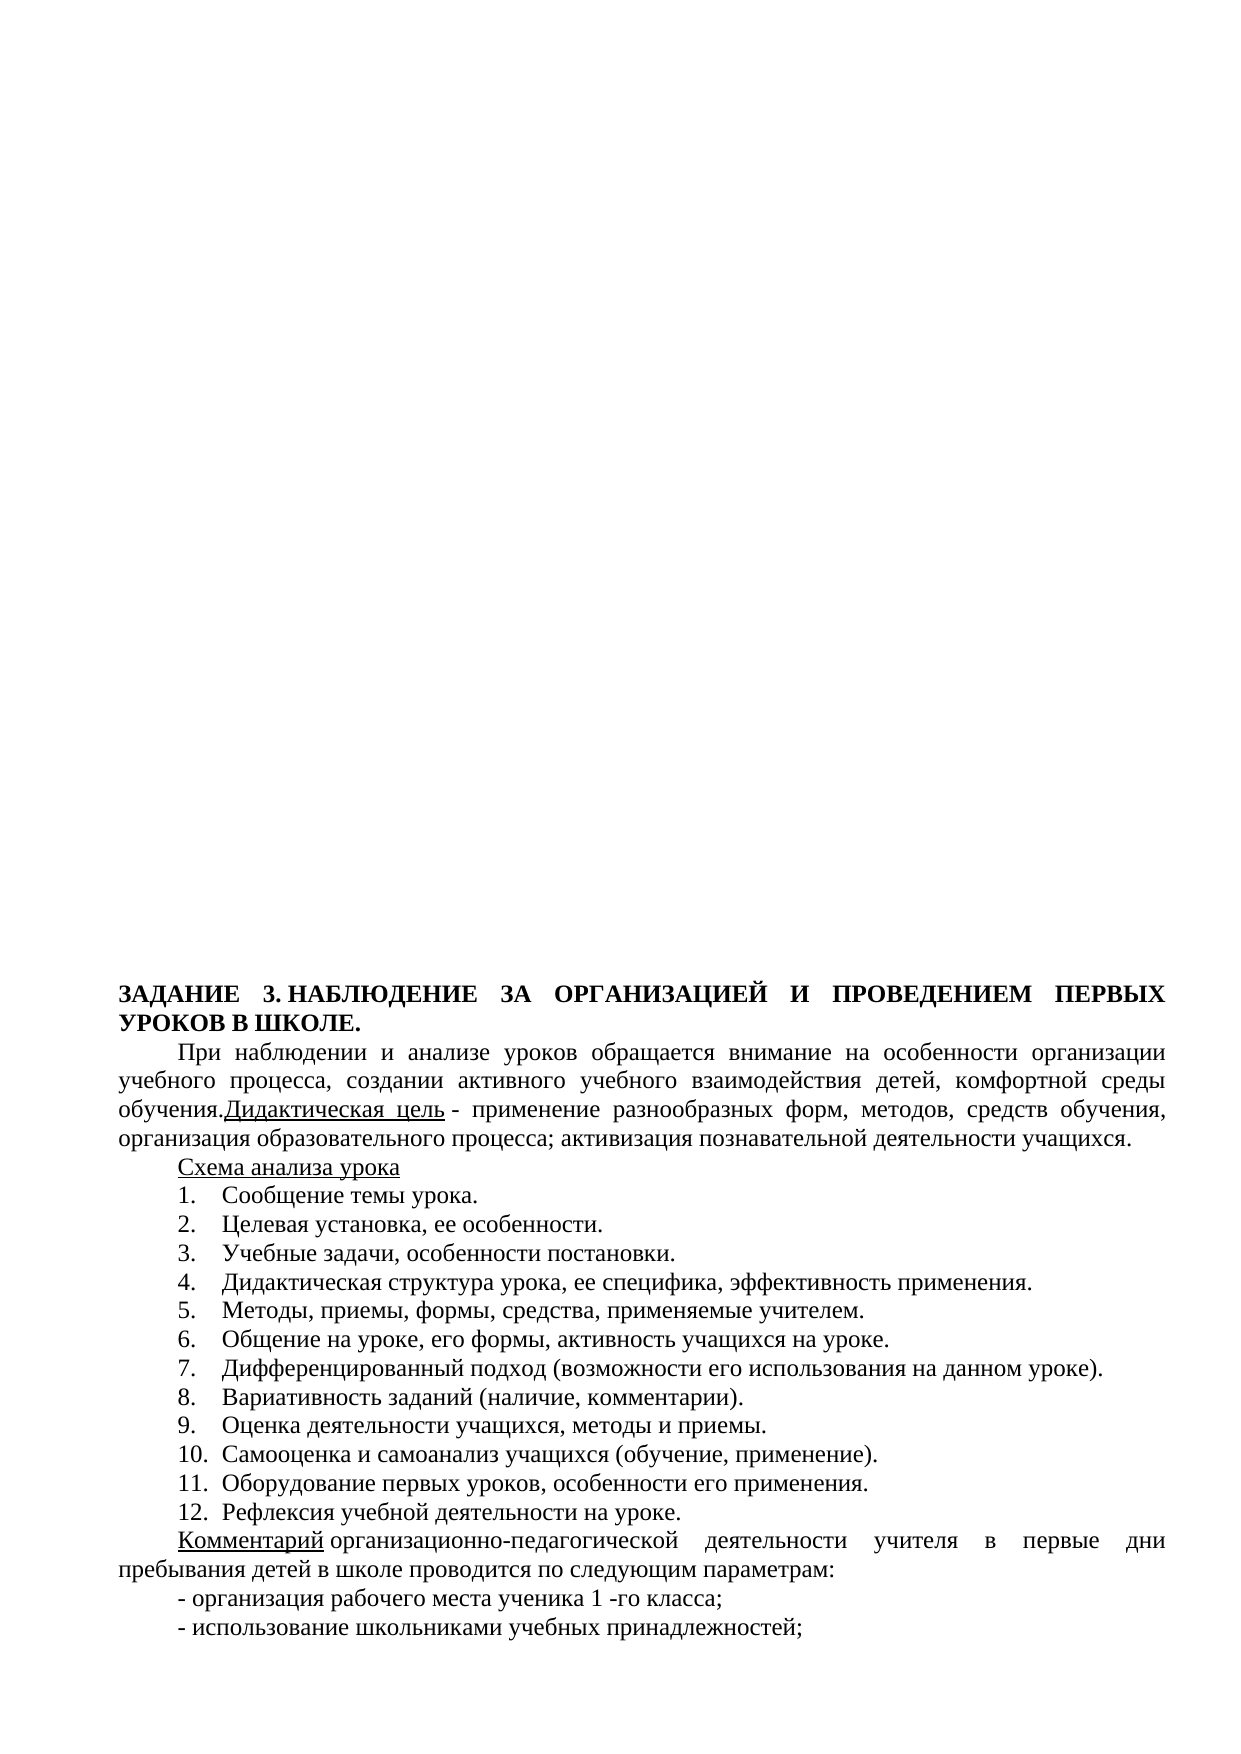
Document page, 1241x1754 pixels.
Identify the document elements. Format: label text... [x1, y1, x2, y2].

list Оценка деятельности учащихся, методы и приемы. [118, 1410, 1167, 1439]
text При наблюдении и анализе уроков обращается внимание на особенности организации учебного процесса, создании активного учебного взаимодействия детей, комфортной среды обучения.Дидактическая цель - применение разнообразных форм, методов, средств обучения, организация образовательного процесса; активизация познавательной деятельности учащихся. [118, 1037, 1167, 1152]
list Общение на уроке, его формы, активность учащихся на уроке. [118, 1324, 1167, 1353]
list Целевая установка, ее особенности. [118, 1209, 1167, 1238]
list Методы, приемы, формы, средства, применяемые учителем. [118, 1295, 1167, 1324]
text ЗАДАНИЕ 3. НАБЛЮДЕНИЕ ЗА ОРГАНИЗАЦИЕЙ И ПРОВЕДЕНИЕМ ПЕРВЫХ УРОКОВ В ШКОЛЕ. [118, 979, 1167, 1037]
text Комментарий организационно-педагогической деятельности учителя в первые дни пребывания детей в школе проводится по следующим параметрам: [118, 1525, 1167, 1583]
list Сообщение темы урока. [118, 1180, 1167, 1209]
list Самооценка и самоанализ учащихся (обучение, применение). [118, 1439, 1167, 1468]
list Дидактическая структура урока, ее специфика, эффективность применения. [118, 1267, 1167, 1295]
list Дифференцированный подход (возможности его использования на данном уроке). [118, 1353, 1167, 1382]
list Рефлексия учебной деятельности на уроке. [118, 1497, 1167, 1525]
list Оборудование первых уроков, особенности его применения. [118, 1468, 1167, 1497]
list Вариативность заданий (наличие, комментарии). [118, 1382, 1167, 1410]
list Учебные задачи, особенности постановки. [118, 1238, 1167, 1267]
text - организация рабочего места ученика 1 -го класса; [118, 1583, 1167, 1612]
text - использование школьниками учебных принадлежностей; [177, 1612, 1167, 1640]
text Схема анализа урока [118, 1152, 1167, 1180]
